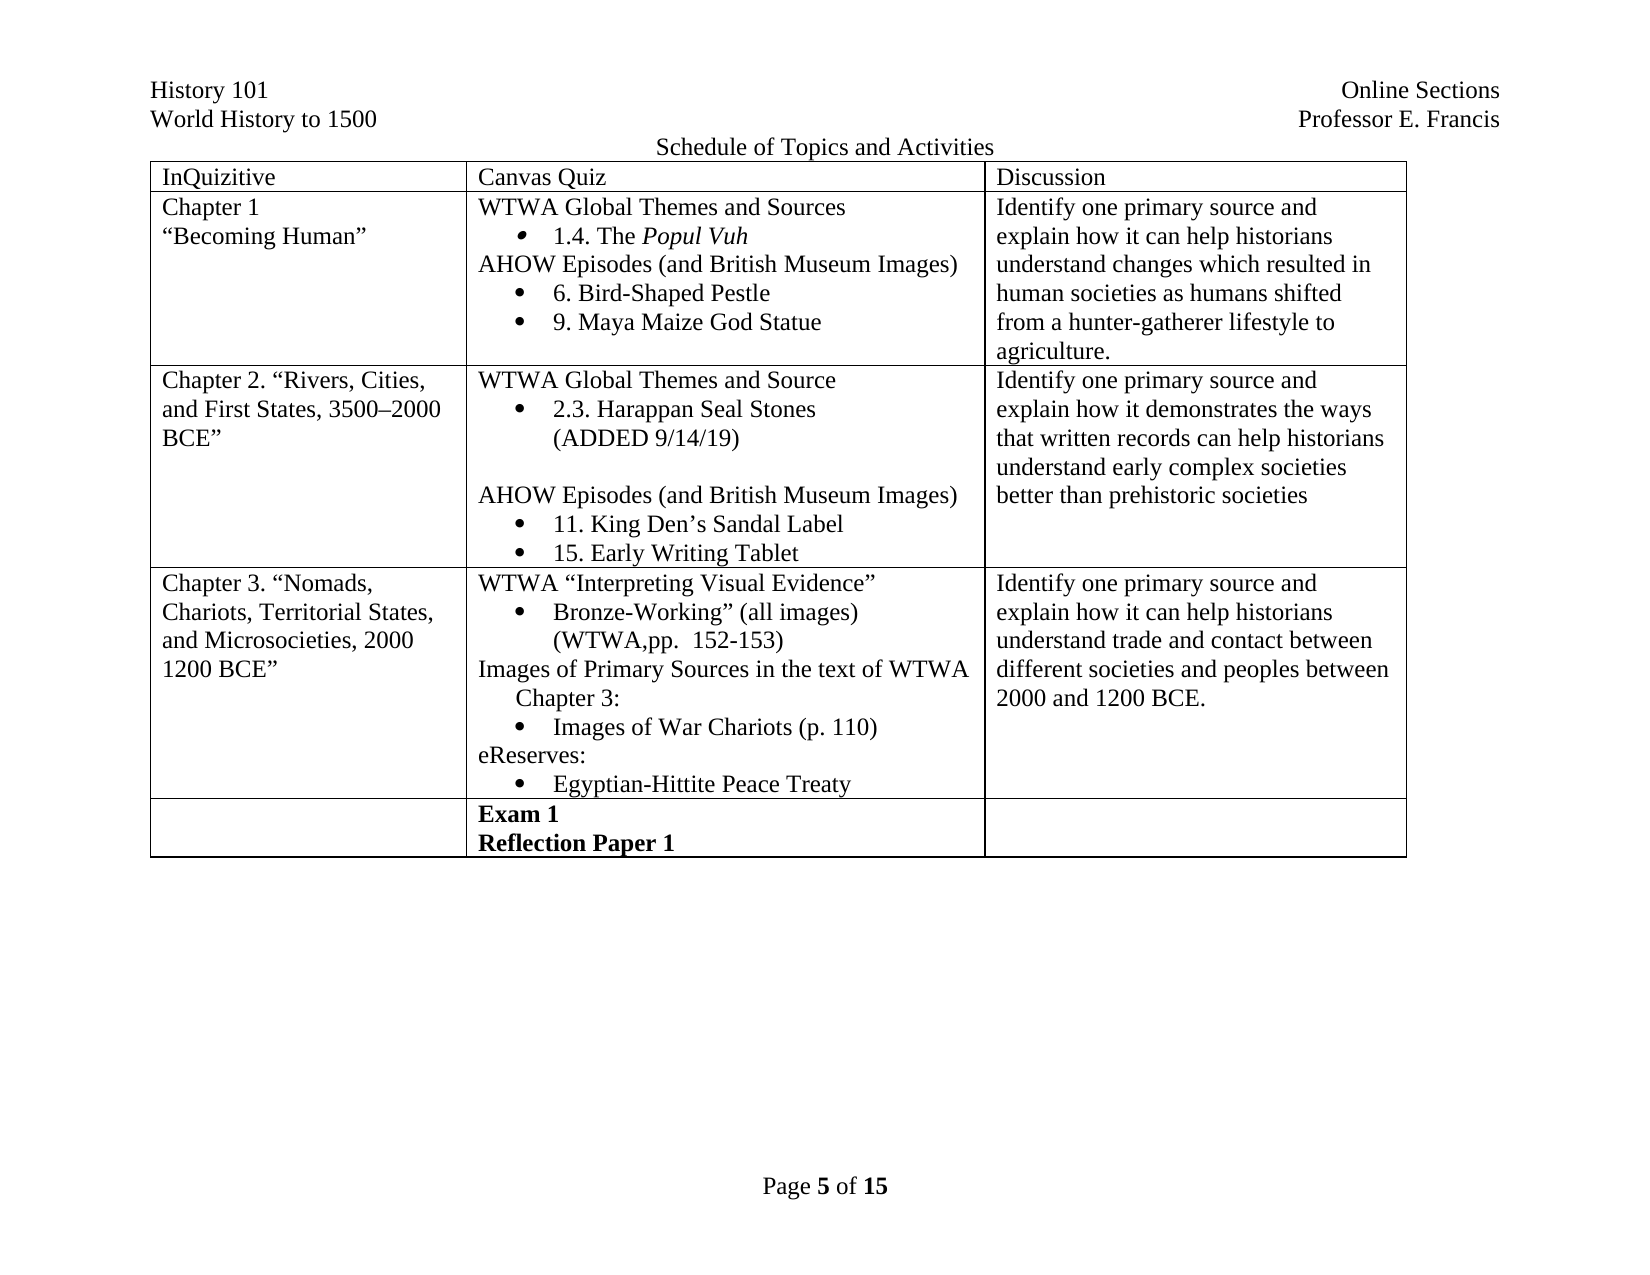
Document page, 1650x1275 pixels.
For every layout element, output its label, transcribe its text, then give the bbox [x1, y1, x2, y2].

table_cell [986, 799, 1406, 856]
table_header InQuizitive [151, 162, 466, 191]
table_cell Identify one primary source and explain how it demonstrates the ways that written records can help historians understand early complex societies better than prehistoric societies [986, 366, 1406, 567]
table_cell Identify one primary source and explain how it can help historians understand trade and contact between different societies and peoples between 2000 and 1200 BCE. [986, 568, 1406, 798]
table_cell [151, 799, 466, 856]
table_cell Chapter 3. “Nomads, Chariots, Territorial States, and Microsocieties, 2000 1200 BCE” [151, 568, 466, 798]
table_cell WTWA Global Themes and Sources 1.4. The Popul Vuh AHOW Episodes (and British Museum Images) 6. Bird-Shaped Pestle 9. Maya Maize God Statue [467, 192, 984, 364]
table_cell WTWA Global Themes and Source 2.3. Harappan Seal Stones (ADDED 9/14/19) AHOW Episodes (and British Museum Images) 11. King Den’s Sandal Label 15. Early Writing Tablet [467, 366, 984, 567]
table_cell Chapter 1 “Becoming Human” [151, 192, 466, 364]
table_cell Identify one primary source and explain how it can help historians understand changes which resulted in human societies as humans shifted from a hunter-gatherer lifestyle to agriculture. [986, 192, 1406, 364]
table_cell WTWA “Interpreting Visual Evidence” Bronze-Working” (all images) (WTWA,pp. 152-153) Images of Primary Sources in the text of WTWA Chapter 3: Images of War Chariots (p. 110) eReserves: Egyptian-Hittite Peace Treaty [467, 568, 984, 798]
table_header Discussion [986, 162, 1406, 191]
table_header Canvas Quiz [467, 162, 984, 191]
table_cell Exam 1 Reflection Paper 1 [467, 799, 984, 856]
table_cell Chapter 2. “Rivers, Cities, and First States, 3500–2000 BCE” [151, 366, 466, 567]
